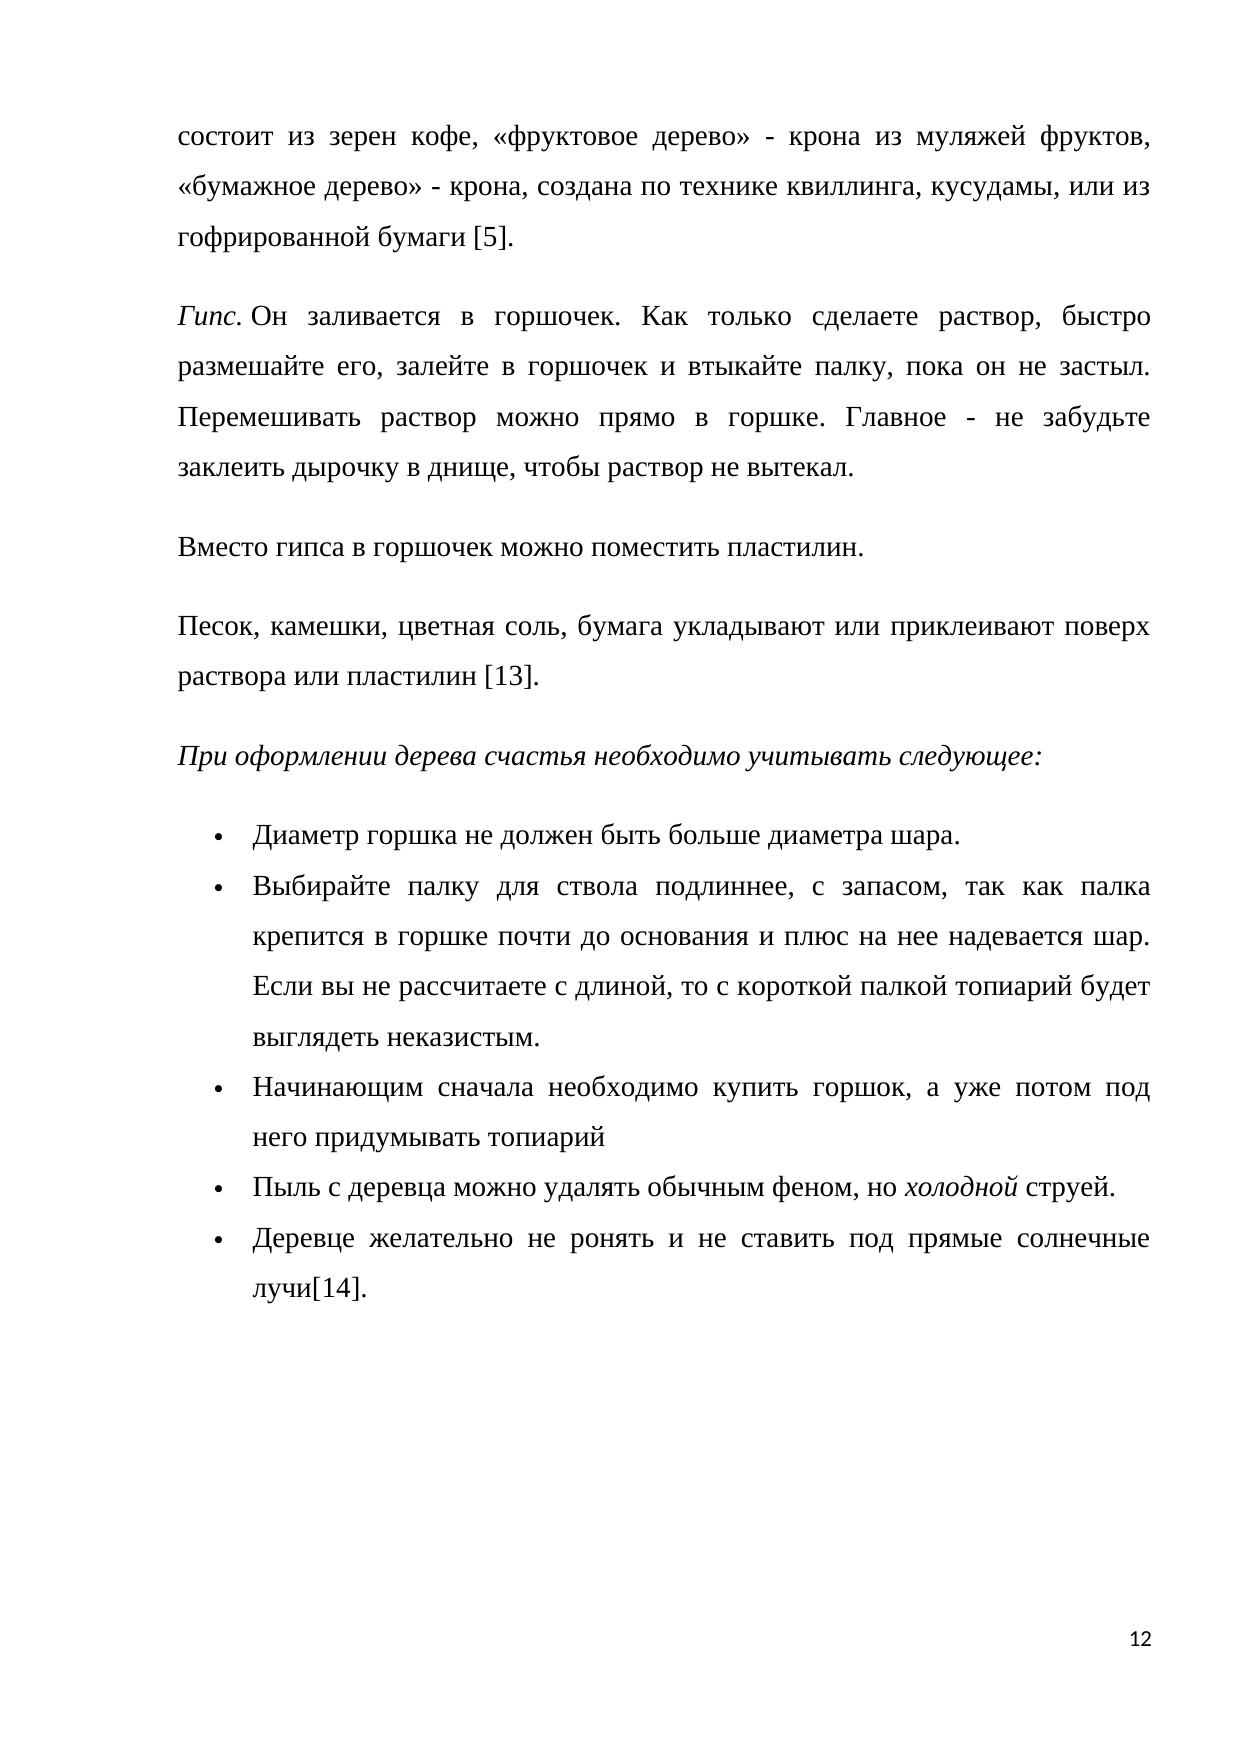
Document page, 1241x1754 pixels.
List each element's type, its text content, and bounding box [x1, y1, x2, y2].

list Диаметр горшка не должен быть больше диаметра шара. [215, 817, 1152, 851]
text Вместо гипса в горшочек можно поместить пластилин. [177, 529, 1152, 562]
list Начинающим сначала необходимо купить горшок, а уже потом под него придумывать топиарий [215, 1069, 1152, 1153]
list Деревце желательно не ронять и не ставить под прямые солнечные лучи[14]. [215, 1220, 1152, 1304]
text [177, 118, 1152, 252]
list Пыль с деревца можно удалять обычным феном, но холодной струей. [215, 1169, 1152, 1203]
text Гипс. Он заливается в горшочек. Как только сделаете раствор, быстро размешайте его, залейте в горшочек и втыкайте палку, пока он не застыл. Перемешивать раствор можно прямо в горшке. Главное - не забудьте заклеить дырочку в днище, чтобы раствор не вытекал. [177, 298, 1152, 483]
text Песок, камешки, цветная соль, бумага укладывают или приклеивают поверх раствора или пластилин [13]. [177, 608, 1152, 692]
text При оформлении дерева счастья необходимо учитывать следующее: [177, 738, 1152, 771]
list Выбирайте палку для ствола подлиннее, с запасом, так как палка крепится в горшке почти до основания и плюс на нее надевается шар. Если вы не рассчитаете с длиной, то с короткой палкой топиарий будет выглядеть неказистым. [215, 868, 1152, 1052]
